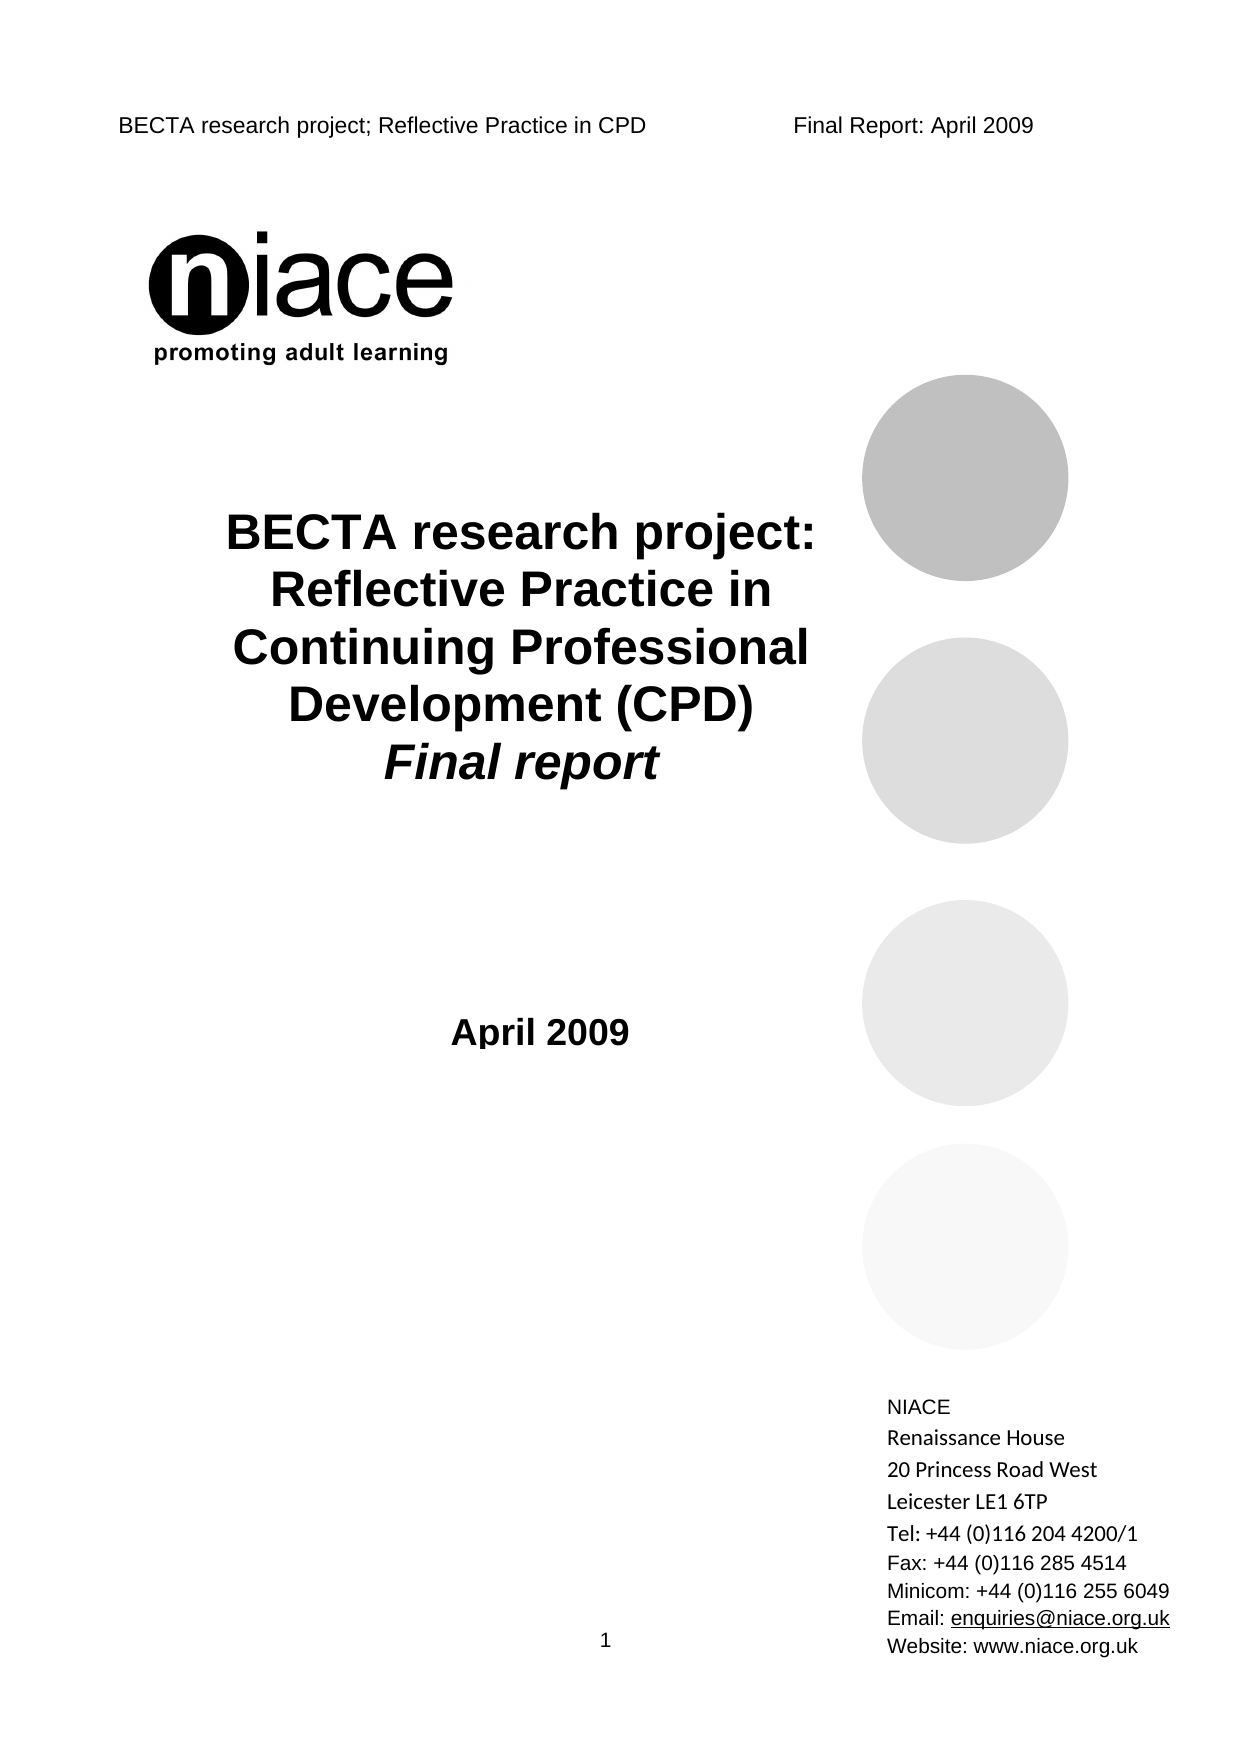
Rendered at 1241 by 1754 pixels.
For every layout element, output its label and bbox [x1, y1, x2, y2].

picture [118, 195, 483, 404]
